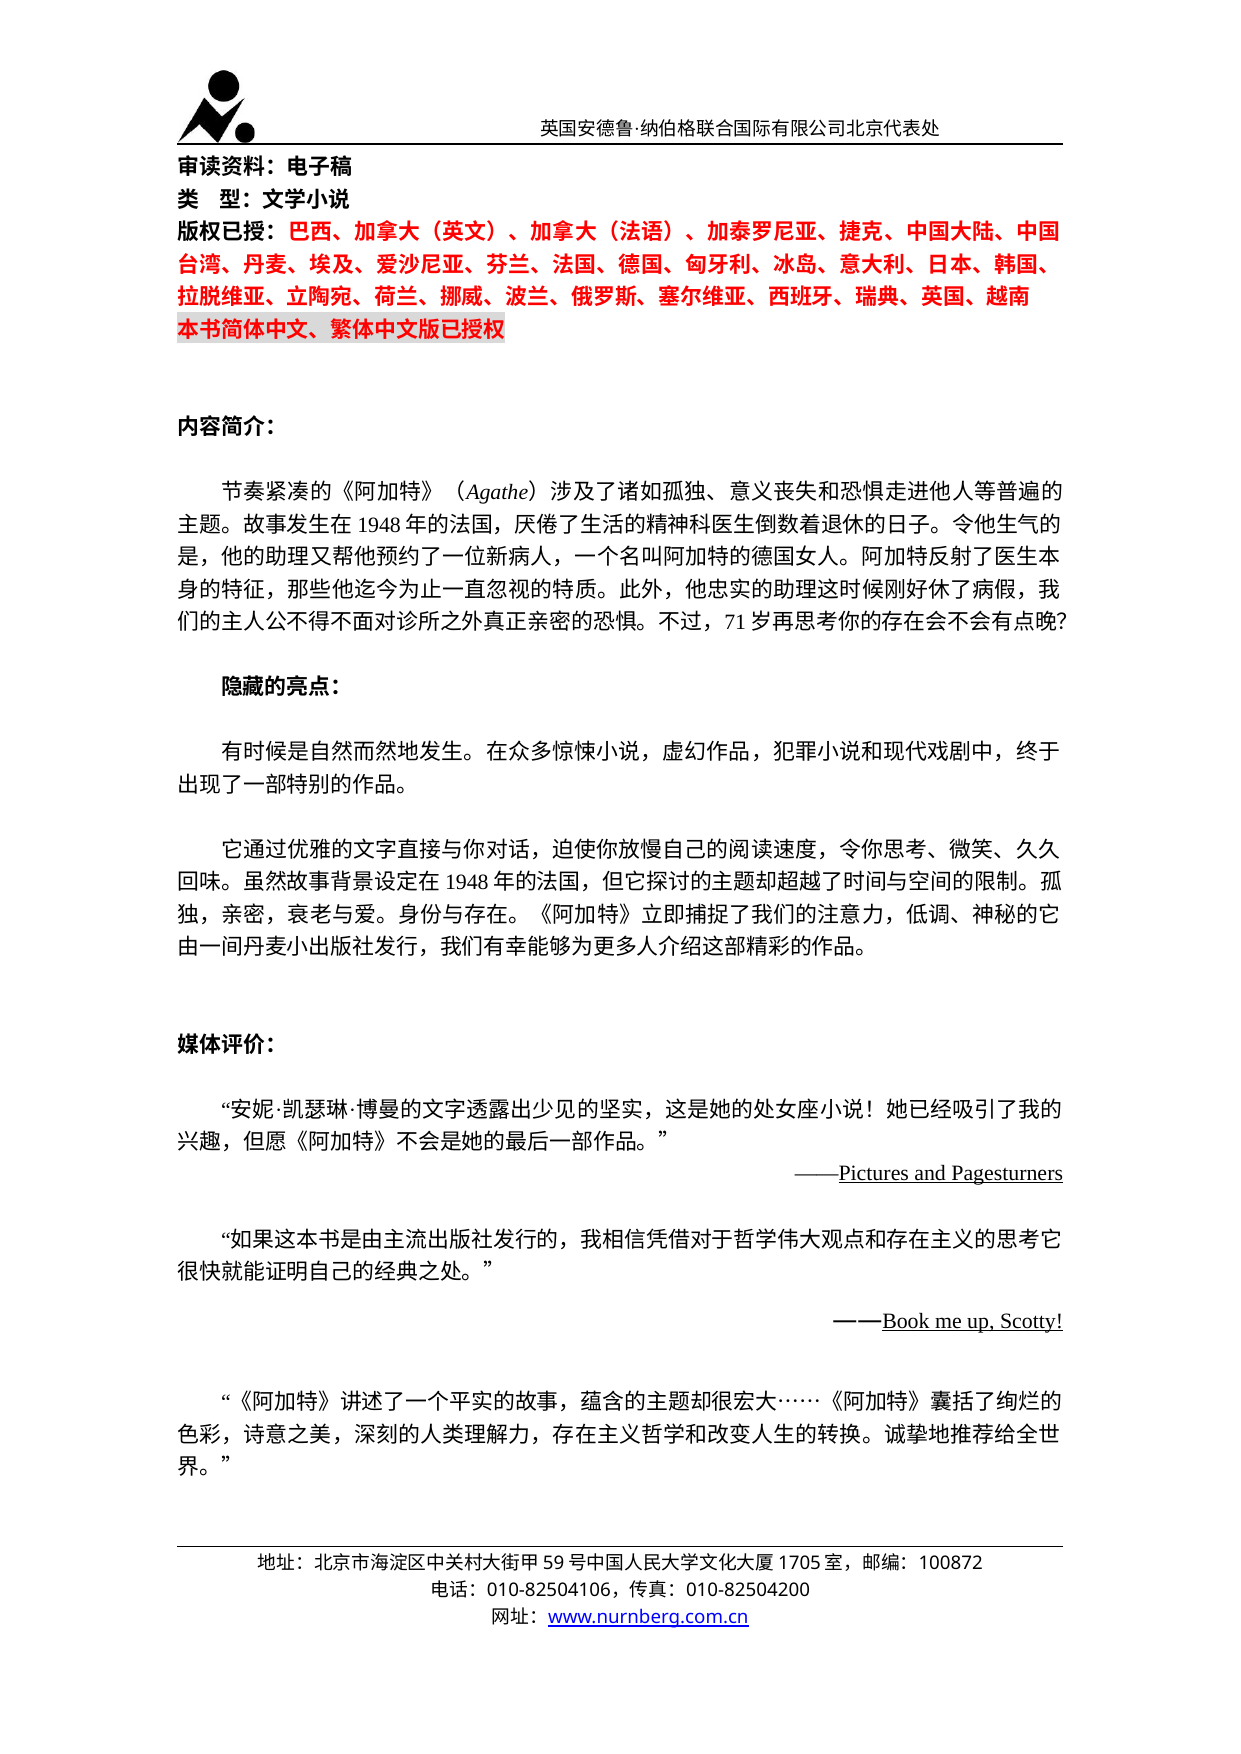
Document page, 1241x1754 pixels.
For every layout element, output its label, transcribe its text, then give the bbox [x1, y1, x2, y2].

text 隐藏的亮点： [177, 669, 1063, 701]
text 有时候是自然而然地发生。在众多惊悚小说，虚幻作品，犯罪小说和现代戏剧中，终于出现了一部特别的作品。 [177, 734, 1063, 799]
text 媒体评价： [177, 1026, 1063, 1059]
text 审读资料：电子稿 [177, 149, 1063, 181]
text “《阿加特》讲述了一个平实的故事，蕴含的主题却很宏大……《阿加特》囊括了绚烂的色彩，诗意之美，深刻的人类理解力，存在主义哲学和改变人生的转换。诚挚地推荐给全世界。” [177, 1384, 1063, 1417]
text “《阿加特》讲述了一个平实的故事，蕴含的主题却很宏大……《阿加特》囊括了绚烂的色彩，诗意之美，深刻的人类理解力，存在主义哲学和改变人生的转换。诚挚地推荐给全世界。” [177, 1448, 1063, 1481]
text 它通过优雅的文字直接与你对话，迫使你放慢自己的阅读速度，令你思考、微笑、久久回味。虽然故事背景设定在1948年的法国，但它探讨的主题却超越了时间与空间的限制。孤独，亲密，衰老与爱。身份与存在。《阿加特》立即捕捉了我们的注意力，低调、神秘的它由一间丹麦小出版社发行，我们有幸能够为更多人介绍这部精彩的作品。 [177, 831, 1063, 961]
text “安妮·凯瑟琳·博曼的文字透露出少见的坚实，这是她的处女座小说！她已经吸引了我的兴趣，但愿《阿加特》不会是她的最后一部作品。” [177, 1091, 1063, 1156]
text “如果这本书是由主流出版社发行的，我相信凭借对于哲学伟大观点和存在主义的思考它很快就能证明自己的经典之处。” [177, 1221, 1063, 1286]
text 类 型：文学小说 [177, 181, 1063, 214]
text 本书简体中文、繁体中文版已授权 [177, 311, 1063, 344]
text 内容简介： [177, 409, 1063, 441]
text 节奏紧凑的《阿加特》（Agathe）涉及了诸如孤独、意义丧失和恐惧走进他人等普遍的主题。故事发生在1948年的法国，厌倦了生活的精神科医生倒数着退休的日子。令他生气的是，他的助理又帮他预约了一位新病人，一个名叫阿加特的德国女人。阿加特反射了医生本身的特征，那些他迄今为止一直忽视的特质。此外，他忠实的助理这时候刚好休了病假，我们的主人公不得不面对诊所之外真正亲密的恐惧。不过，71岁再思考你的存在会不会有点晚？ [177, 474, 1063, 512]
text ——Pictures and Pagesturners [177, 1156, 1063, 1189]
text ——Book me up, Scotty! [177, 1286, 1063, 1351]
picture [177, 70, 255, 143]
text 版权已授：巴西、加拿大（英文）、加拿大（法语）、加泰罗尼亚、捷克、中国大陆、中国台湾、丹麦、埃及、爱沙尼亚、芬兰、法国、德国、匈牙利、冰岛、意大利、日本、韩国、拉脱维亚、立陶宛、荷兰、挪威、波兰、俄罗斯、塞尔维亚、西班牙、瑞典、英国、越南 [177, 214, 1063, 311]
